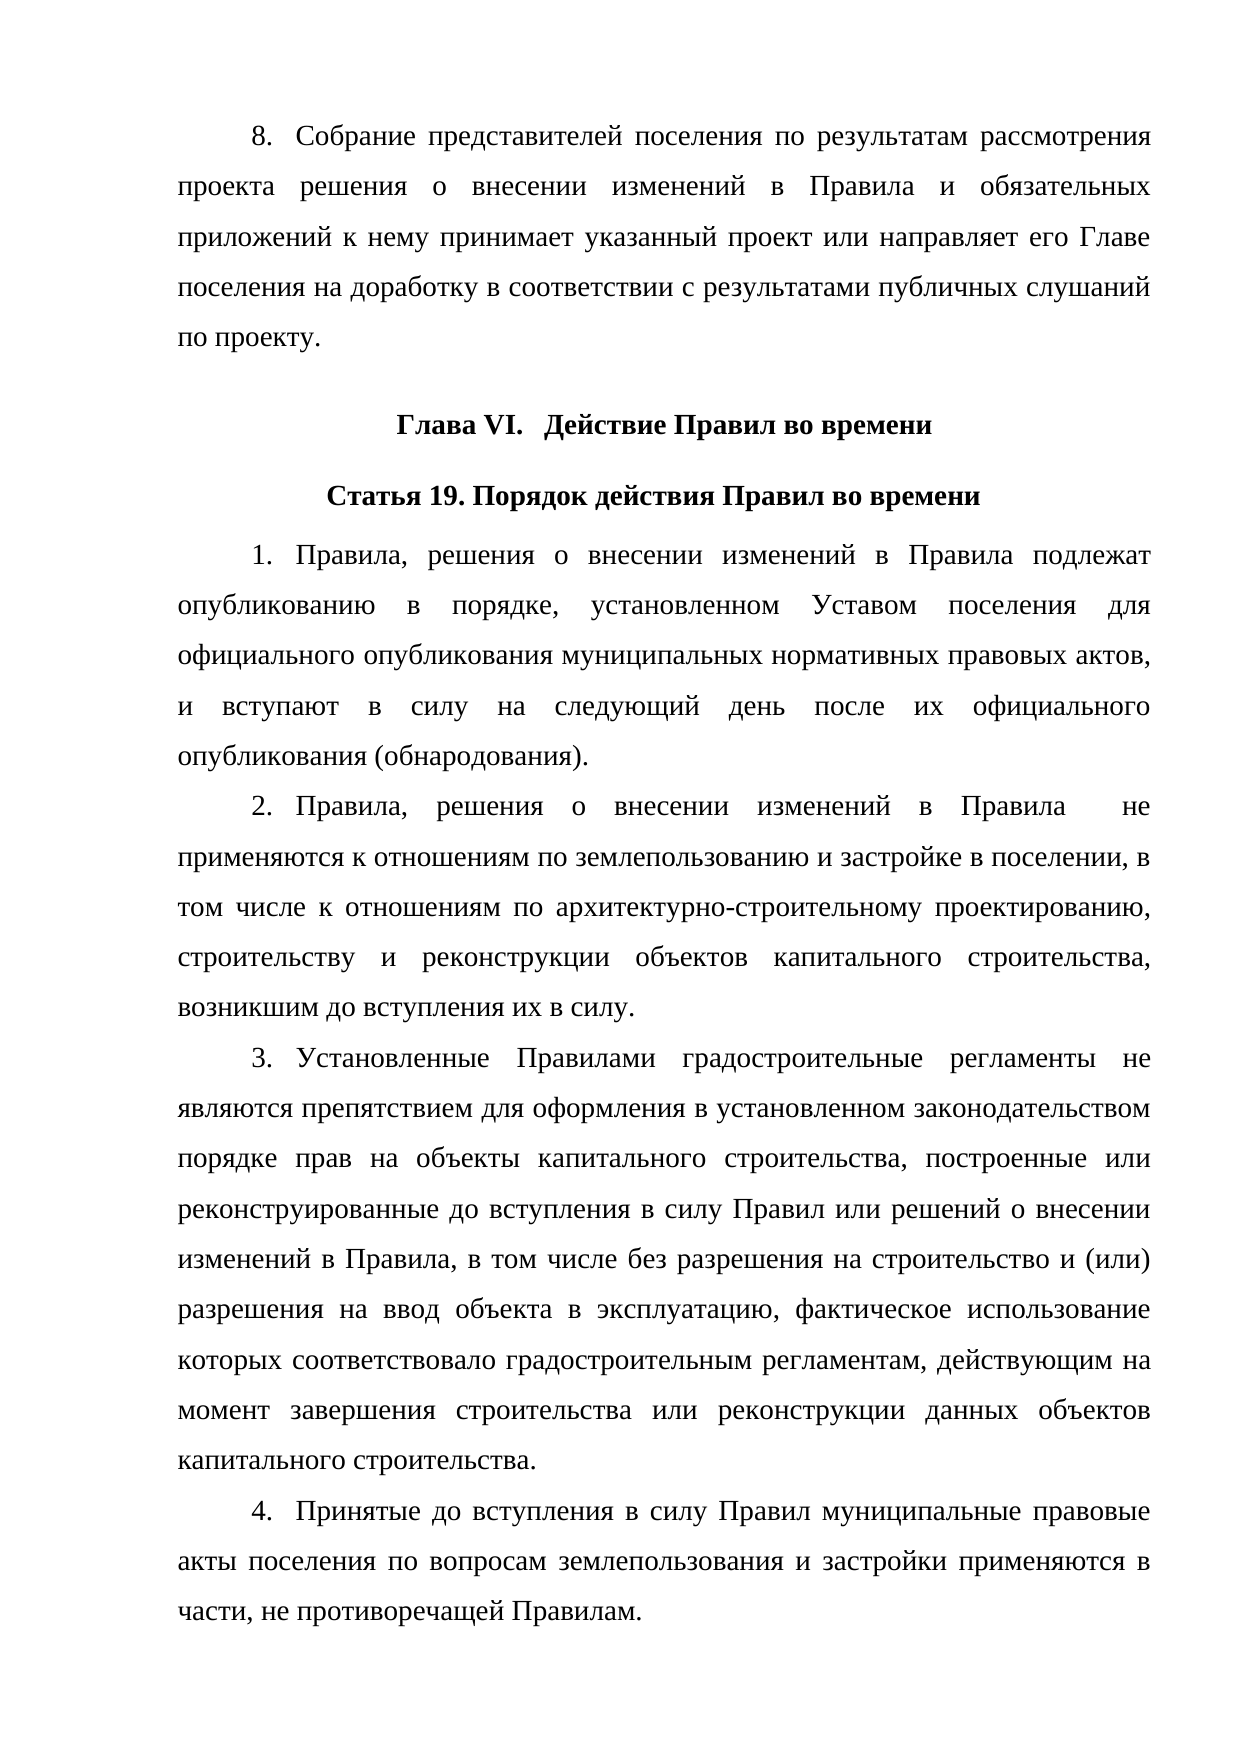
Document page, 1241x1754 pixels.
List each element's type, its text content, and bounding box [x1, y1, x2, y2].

list Принятые до вступления в силу Правил муниципальные правовые акты поселения по вопросам землепользования и застройки применяются в части, не противоречащей Правилам. [177, 1493, 1152, 1627]
list Установленные Правилами градостроительные регламенты не являются препятствием для оформления в установленном законодательством порядке прав на объекты капитального строительства, построенные или реконструированные до вступления в силу Правил или решений о внесении изменений в Правила, в том числе без разрешения на строительство и (или) разрешения на ввод объекта в эксплуатацию, фактическое использование которых соответствовало градостроительным регламентам, действующим на момент завершения строительства или реконструкции данных объектов капитального строительства. [177, 1040, 1152, 1476]
list Действие Правил во времени [177, 407, 1152, 441]
list Правила, решения о внесении изменений в Правила подлежат опубликованию в порядке, установленном Уставом поселения для официального опубликования муниципальных нормативных правовых актов, и вступают в силу на следующий день после их официального опубликования (обнародования). [177, 537, 1152, 772]
list Собрание представителей поселения по результатам рассмотрения проекта решения о внесении изменений в Правила и обязательных приложений к нему принимает указанный проект или направляет его Главе поселения на доработку в соответствии с результатами публичных слушаний по проекту. [177, 118, 1152, 353]
list Порядок действия Правил во времени [252, 478, 1152, 512]
list Правила, решения о внесении изменений в Правила не применяются к отношениям по землепользованию и застройке в поселении, в том числе к отношениям по архитектурно-строительному проектированию, строительству и реконструкции объектов капитального строительства, возникшим до вступления их в силу. [177, 788, 1152, 1023]
